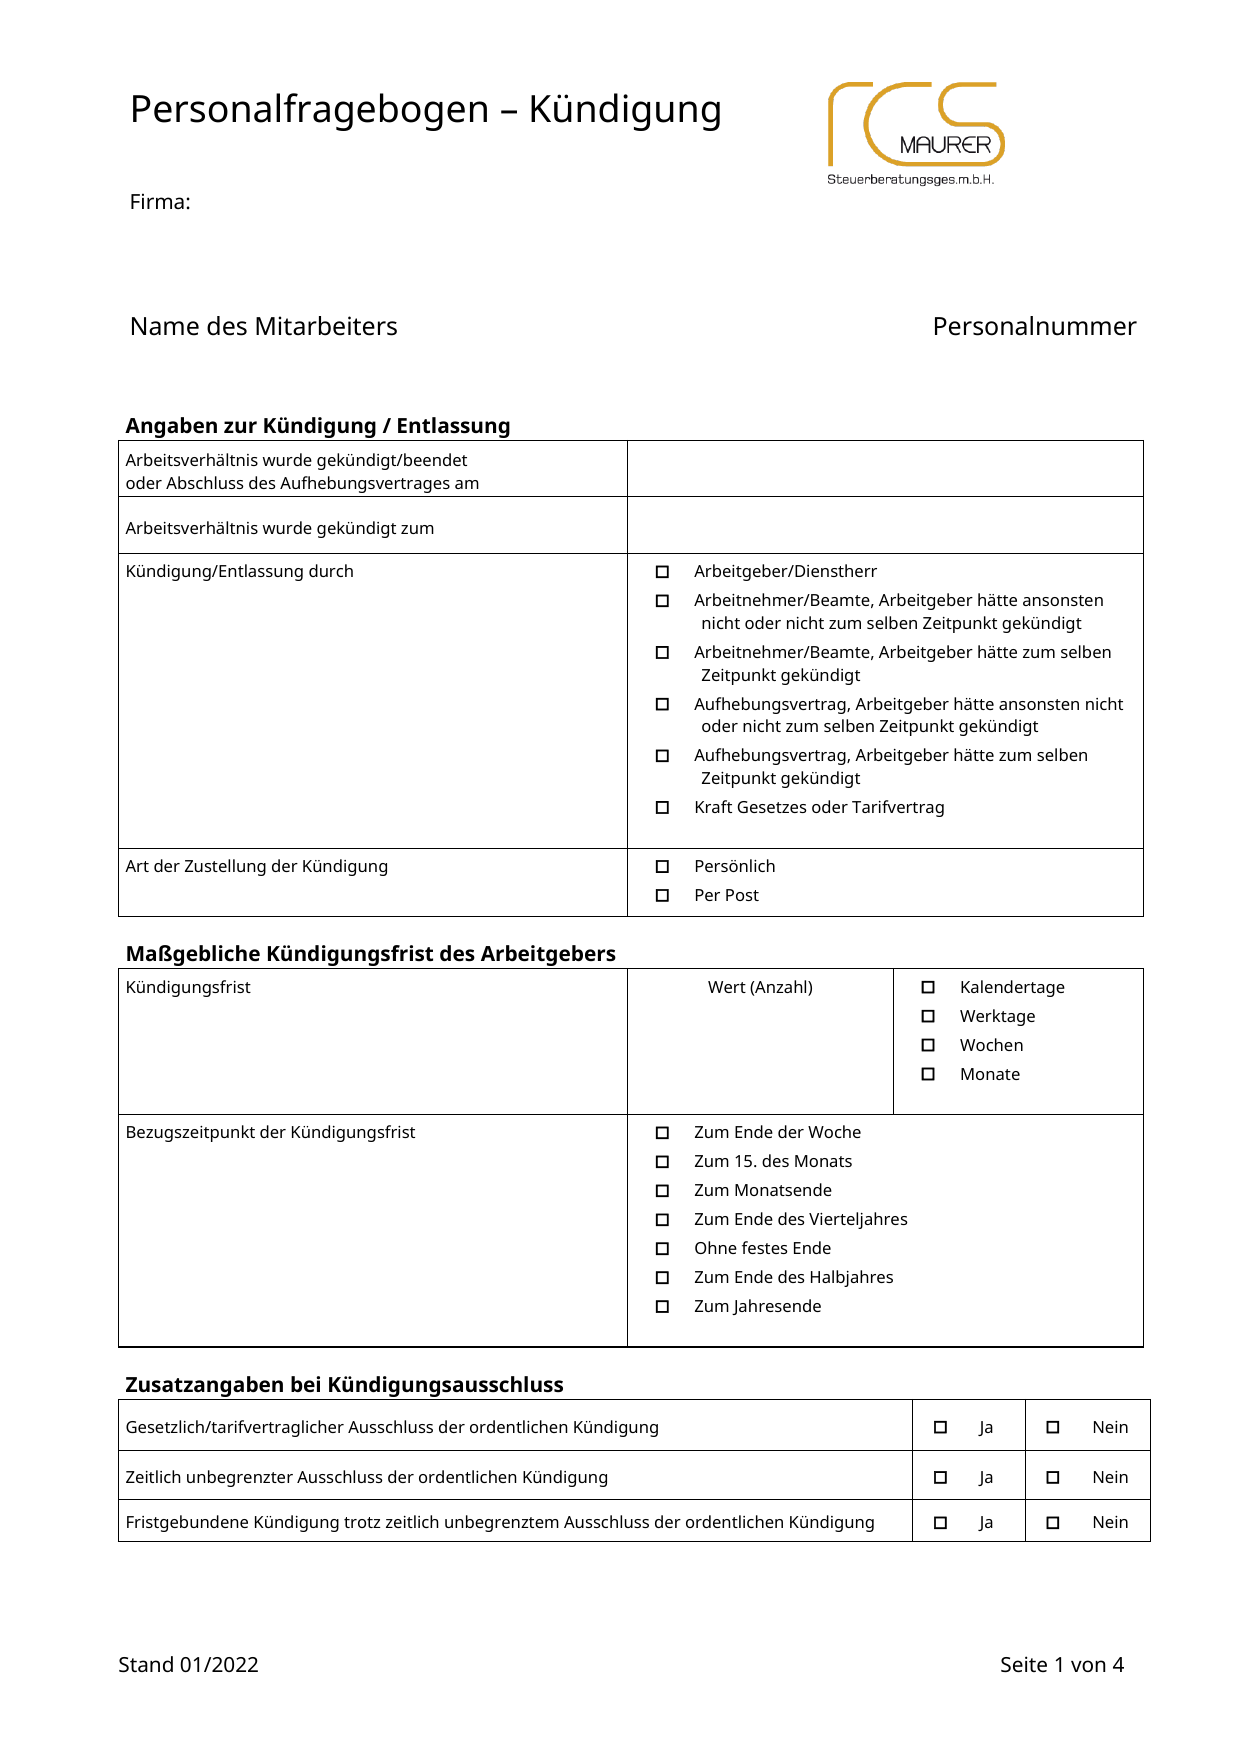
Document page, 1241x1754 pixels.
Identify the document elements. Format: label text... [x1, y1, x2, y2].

picture [824, 82, 1008, 187]
table_cell Ja [913, 1451, 1025, 1499]
table_cell Zum Ende der Woche Zum 15. des Monats Zum Monatsende Zum Ende des Vierteljahres Ohne festes Ende Zum Ende des Halbjahres Zum Jahresende [628, 1115, 1143, 1346]
table_cell Zusatzangaben bei Kündigungsausschluss [118, 1348, 1144, 1399]
table_cell Nein [1026, 1500, 1150, 1541]
table_cell Persönlich Per Post [628, 849, 1143, 916]
table_cell Wert (Anzahl) [628, 969, 893, 1114]
table_cell Kündigungsfrist [119, 969, 627, 1114]
table_cell [628, 441, 1143, 496]
table_cell Kündigung/Entlassung durch [119, 554, 627, 847]
table_cell Zeitlich unbegrenzter Ausschluss der ordentlichen Kündigung [119, 1451, 912, 1499]
table_header Angaben zur Kündigung / Entlassung [118, 411, 1144, 440]
table_cell Ja [913, 1500, 1025, 1541]
table_cell Bezugszeitpunkt der Kündigungsfrist [119, 1115, 627, 1346]
table_cell Art der Zustellung der Kündigung [119, 849, 627, 916]
table_cell Ja [913, 1400, 1025, 1449]
table_cell Gesetzlich/tarifvertraglicher Ausschluss der ordentlichen Kündigung [119, 1400, 912, 1449]
table_cell Fristgebundene Kündigung trotz zeitlich unbegrenztem Ausschluss der ordentlichen Kündigung [119, 1500, 912, 1541]
table_cell Maßgebliche Kündigungsfrist des Arbeitgebers [118, 917, 1144, 968]
table_cell [628, 497, 1143, 553]
table_cell Nein [1026, 1451, 1150, 1499]
table_cell Nein [1026, 1400, 1150, 1449]
table_cell Arbeitsverhältnis wurde gekündigt/beendet oder Abschluss des Aufhebungsvertrages am [119, 441, 627, 496]
table_cell Kalendertage Werktage Wochen Monate [894, 969, 1143, 1114]
table_cell Arbeitgeber/Dienstherr Arbeitnehmer/Beamte, Arbeitgeber hätte ansonsten nicht oder nicht zum selben Zeitpunkt gekündigt Arbeitnehmer/Beamte, Arbeitgeber hätte zum selben Zeitpunkt gekündigt Aufhebungsvertrag, Arbeitgeber hätte ansonsten nicht oder nicht zum selben Zeitpunkt gekündigt Aufhebungsvertrag, Arbeitgeber hätte zum selben Zeitpunkt gekündigt Kraft Gesetzes oder Tarifvertrag [628, 554, 1143, 847]
table_cell Arbeitsverhältnis wurde gekündigt zum [119, 497, 627, 553]
